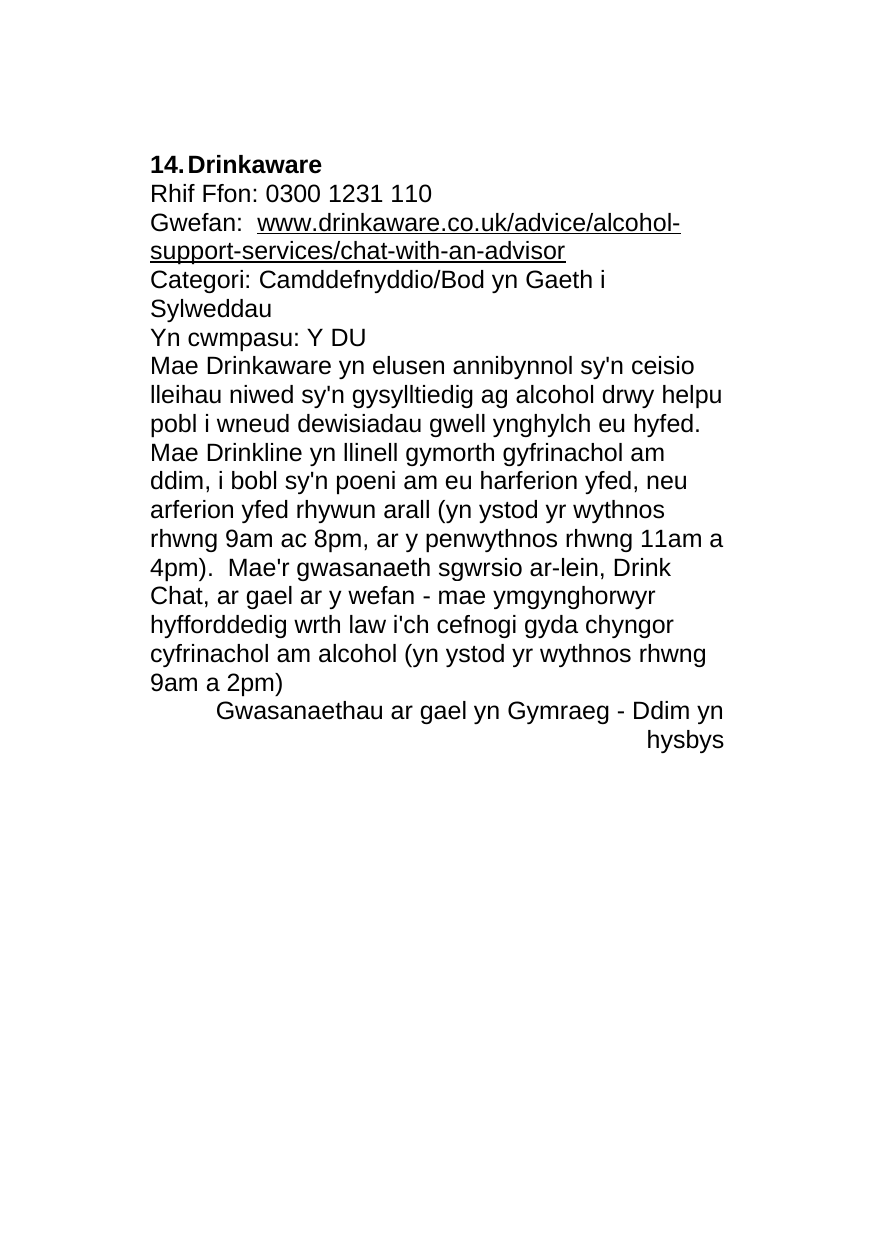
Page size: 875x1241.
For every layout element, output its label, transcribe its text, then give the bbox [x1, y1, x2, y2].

text Yn cwmpasu: Y DU [150, 322, 724, 351]
text Mae Drinkaware yn elusen annibynnol sy'n ceisio lleihau niwed sy'n gysylltiedig ag alcohol drwy helpu pobl i wneud dewisiadau gwell ynghylch eu hyfed. [150, 351, 724, 437]
text Rhif Ffon: 0300 1231 110 [150, 179, 724, 207]
text Gwasanaethau ar gael yn Gymraeg - Ddim yn hysbys [150, 696, 724, 754]
text Mae Drinkline yn llinell gymorth gyfrinachol am ddim, i bobl sy'n poeni am eu harferion yfed, neu arferion yfed rhywun arall (yn ystod yr wythnos rhwng 9am ac 8pm, ar y penwythnos rhwng 11am a 4pm). Mae'r gwasanaeth sgwrsio ar-lein, Drink Chat, ar gael ar y wefan - mae ymgynghorwyr hyfforddedig wrth law i'ch cefnogi gyda chyngor cyfrinachol am alcohol (yn ystod yr wythnos rhwng 9am a 2pm) [150, 437, 724, 696]
list Drinkaware [150, 150, 724, 179]
text Categori: Camddefnyddio/Bod yn Gaeth i Sylweddau [150, 265, 724, 322]
text Gwefan: www.drinkaware.co.uk/advice/alcohol-support-services/chat-with-an-advisor [150, 207, 724, 265]
